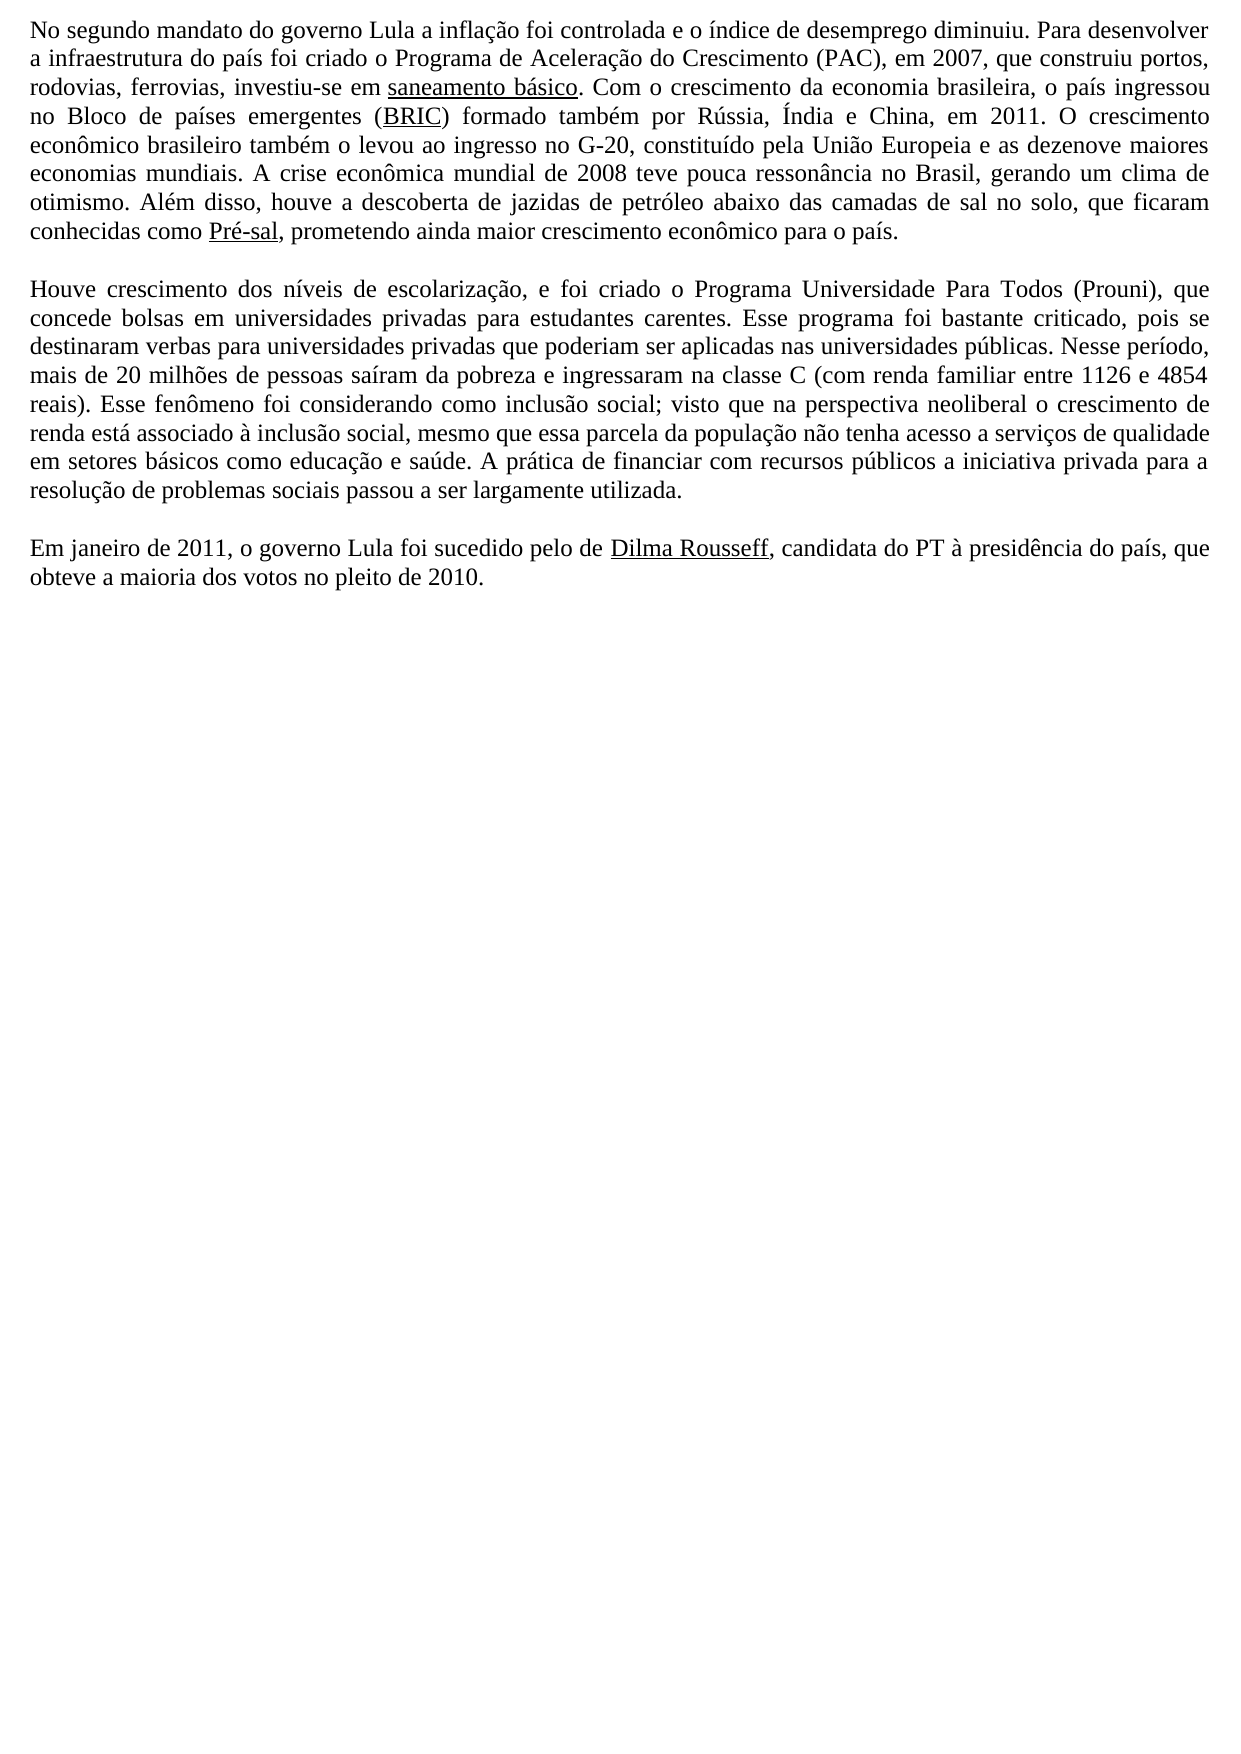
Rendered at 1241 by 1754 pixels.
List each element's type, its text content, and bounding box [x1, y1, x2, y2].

text No segundo mandato do governo Lula a inflação foi controlada e o índice de desemprego diminuiu. Para desenvolver a infraestrutura do país foi criado o Programa de Aceleração do Crescimento (PAC), em 2007, que construiu portos, rodovias, ferrovias, investiu-se em saneamento básico. Com o crescimento da economia brasileira, o país ingressou no Bloco de países emergentes (BRIC) formado também por Rússia, Índia e China, em 2011. O crescimento econômico brasileiro também o levou ao ingresso no G-20, constituído pela União Europeia e as dezenove maiores economias mundiais. A crise econômica mundial de 2008 teve pouca ressonância no Brasil, gerando um clima de otimismo. Além disso, houve a descoberta de jazidas de petróleo abaixo das camadas de sal no solo, que ficaram conhecidas como Pré-sal, prometendo ainda maior crescimento econômico para o país. [29, 15, 1211, 245]
text Em janeiro de 2011, o governo Lula foi sucedido pelo de Dilma Rousseff, candidata do PT à presidência do país, que obteve a maioria dos votos no pleito de 2010. [29, 533, 1211, 591]
text Houve crescimento dos níveis de escolarização, e foi criado o Programa Universidade Para Todos (Prouni), que concede bolsas em universidades privadas para estudantes carentes. Esse programa foi bastante criticado, pois se destinaram verbas para universidades privadas que poderiam ser aplicadas nas universidades públicas. Nesse período, mais de 20 milhões de pessoas saíram da pobreza e ingressaram na classe C (com renda familiar entre 1126 e 4854 reais). Esse fenômeno foi considerando como inclusão social; visto que na perspectiva neoliberal o crescimento de renda está associado à inclusão social, mesmo que essa parcela da população não tenha acesso a serviços de qualidade em setores básicos como educação e saúde. A prática de financiar com recursos públicos a iniciativa privada para a resolução de problemas sociais passou a ser largamente utilizada. [29, 274, 1211, 504]
